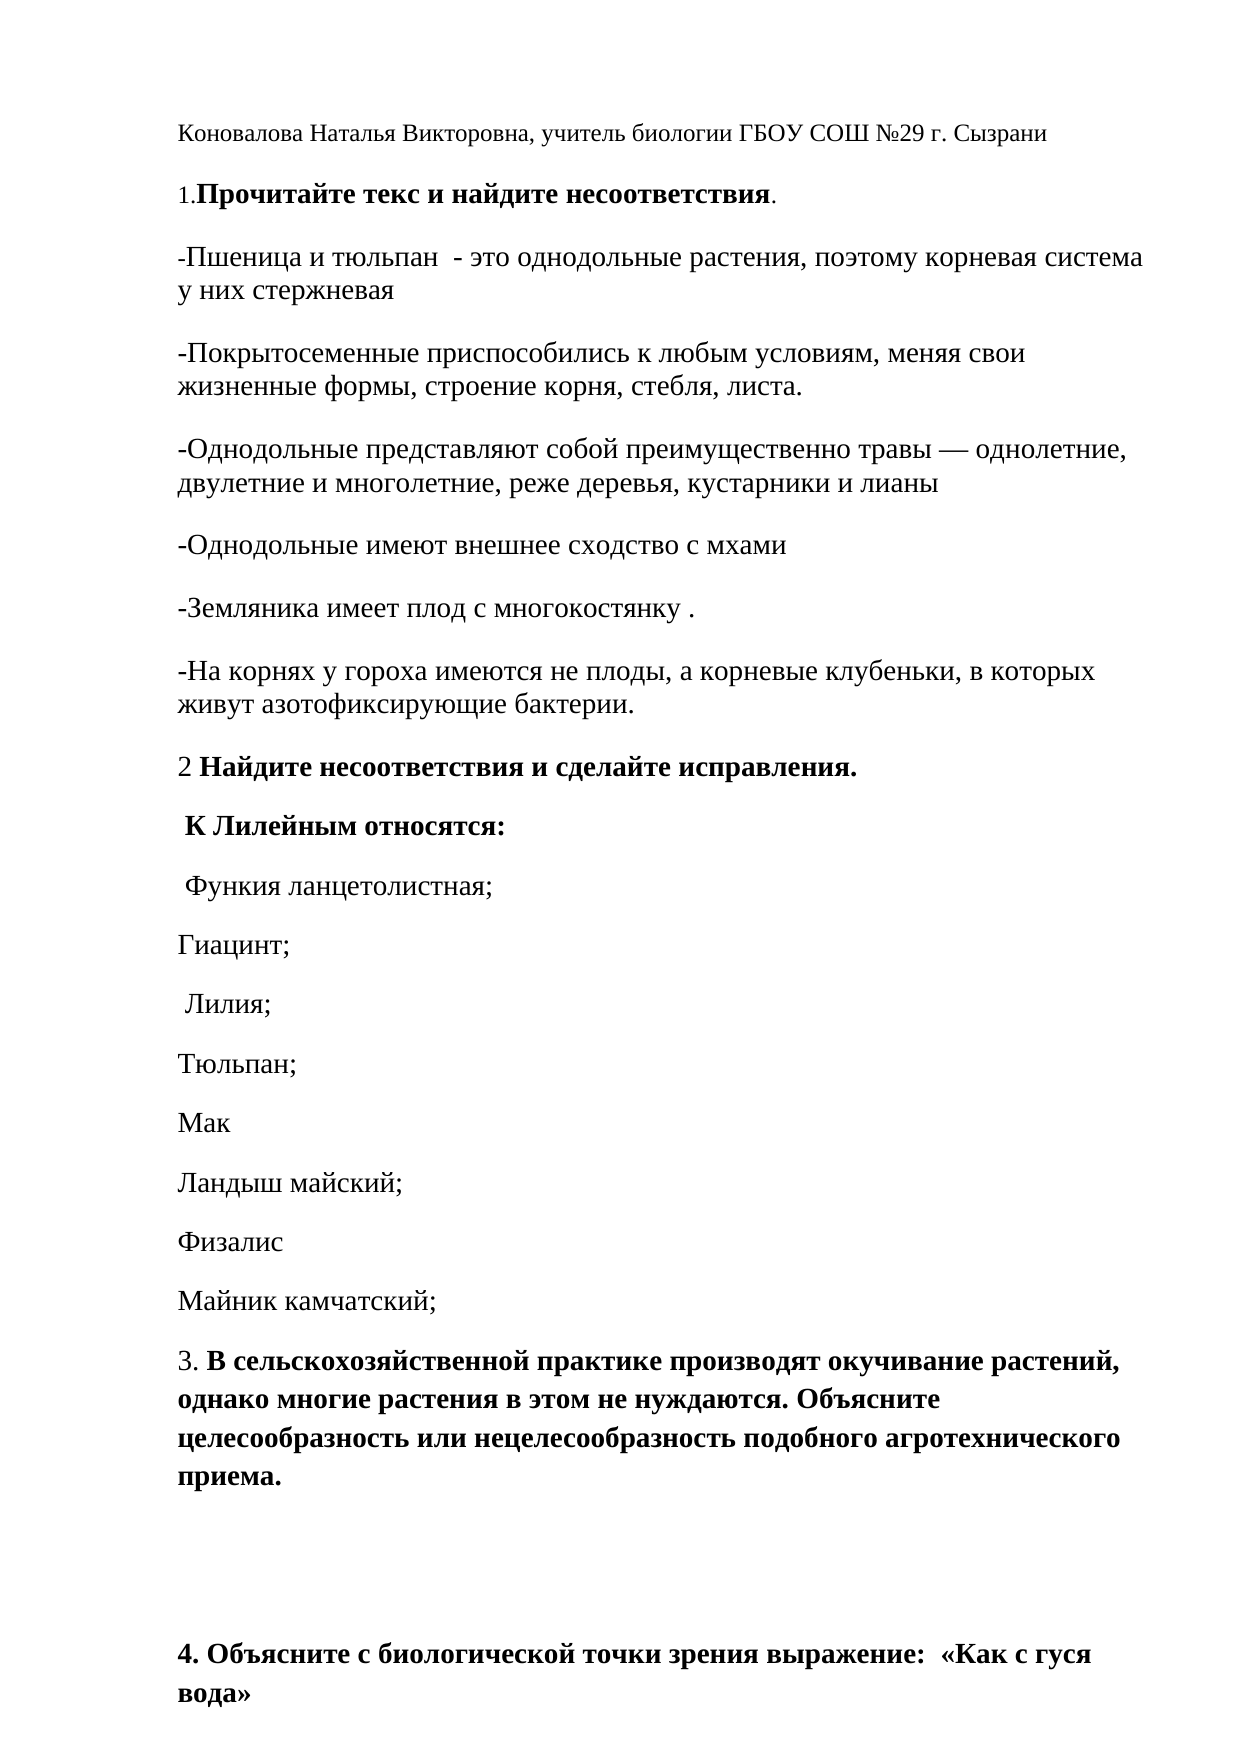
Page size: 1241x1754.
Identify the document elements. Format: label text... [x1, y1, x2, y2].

text -Покрытосеменные приспособились к любым условиям, меняя свои жизненные формы, строение корня, стебля, листа. [177, 335, 1152, 402]
text Физалис [177, 1224, 1152, 1258]
text Гиацинт; [177, 927, 1152, 961]
text Лилия; [177, 987, 1152, 1020]
text -На корнях у гороха имеются не плоды, а корневые клубеньки, в которых живут азотофиксирующие бактерии. [177, 653, 1152, 720]
text Ландыш майский; [177, 1165, 1152, 1198]
text -Земляника имеет плод с многокостянку . [177, 590, 1152, 624]
text Майник камчатский; [177, 1283, 1152, 1317]
text К Лилейным относятся: [177, 808, 1152, 842]
text -Однодольные имеют внешнее сходство с мхами [177, 527, 1152, 561]
text 2 Найдите несоответствия и сделайте исправления. [177, 749, 1152, 783]
text 1.Прочитайте текс и найдите несоответствия. [177, 176, 1152, 209]
text Мак [177, 1105, 1152, 1139]
text Тюльпан; [177, 1046, 1152, 1079]
text Функия ланцетолистная; [177, 868, 1152, 901]
text Коновалова Наталья Викторовна, учитель биологии ГБОУ СОШ №29 г. Сызрани [177, 118, 1152, 147]
text -Однодольные представляют собой преимущественно травы — однолетние, двулетние и многолетние, реже деревья, кустарники и лианы [177, 431, 1152, 498]
text 3. В сельскохозяйственной практике производят окучивание растений, однако многие растения в этом не нуждаются. Объясните целесообразность или нецелесообразность подобного агротехнического приема. [177, 1343, 1152, 1492]
text 4. Объясните с биологической точки зрения выражение: «Как с гуся вода» [177, 1637, 1152, 1709]
text -Пшеница и тюльпан - это однодольные растения, поэтому корневая система у них стержневая [177, 239, 1152, 306]
